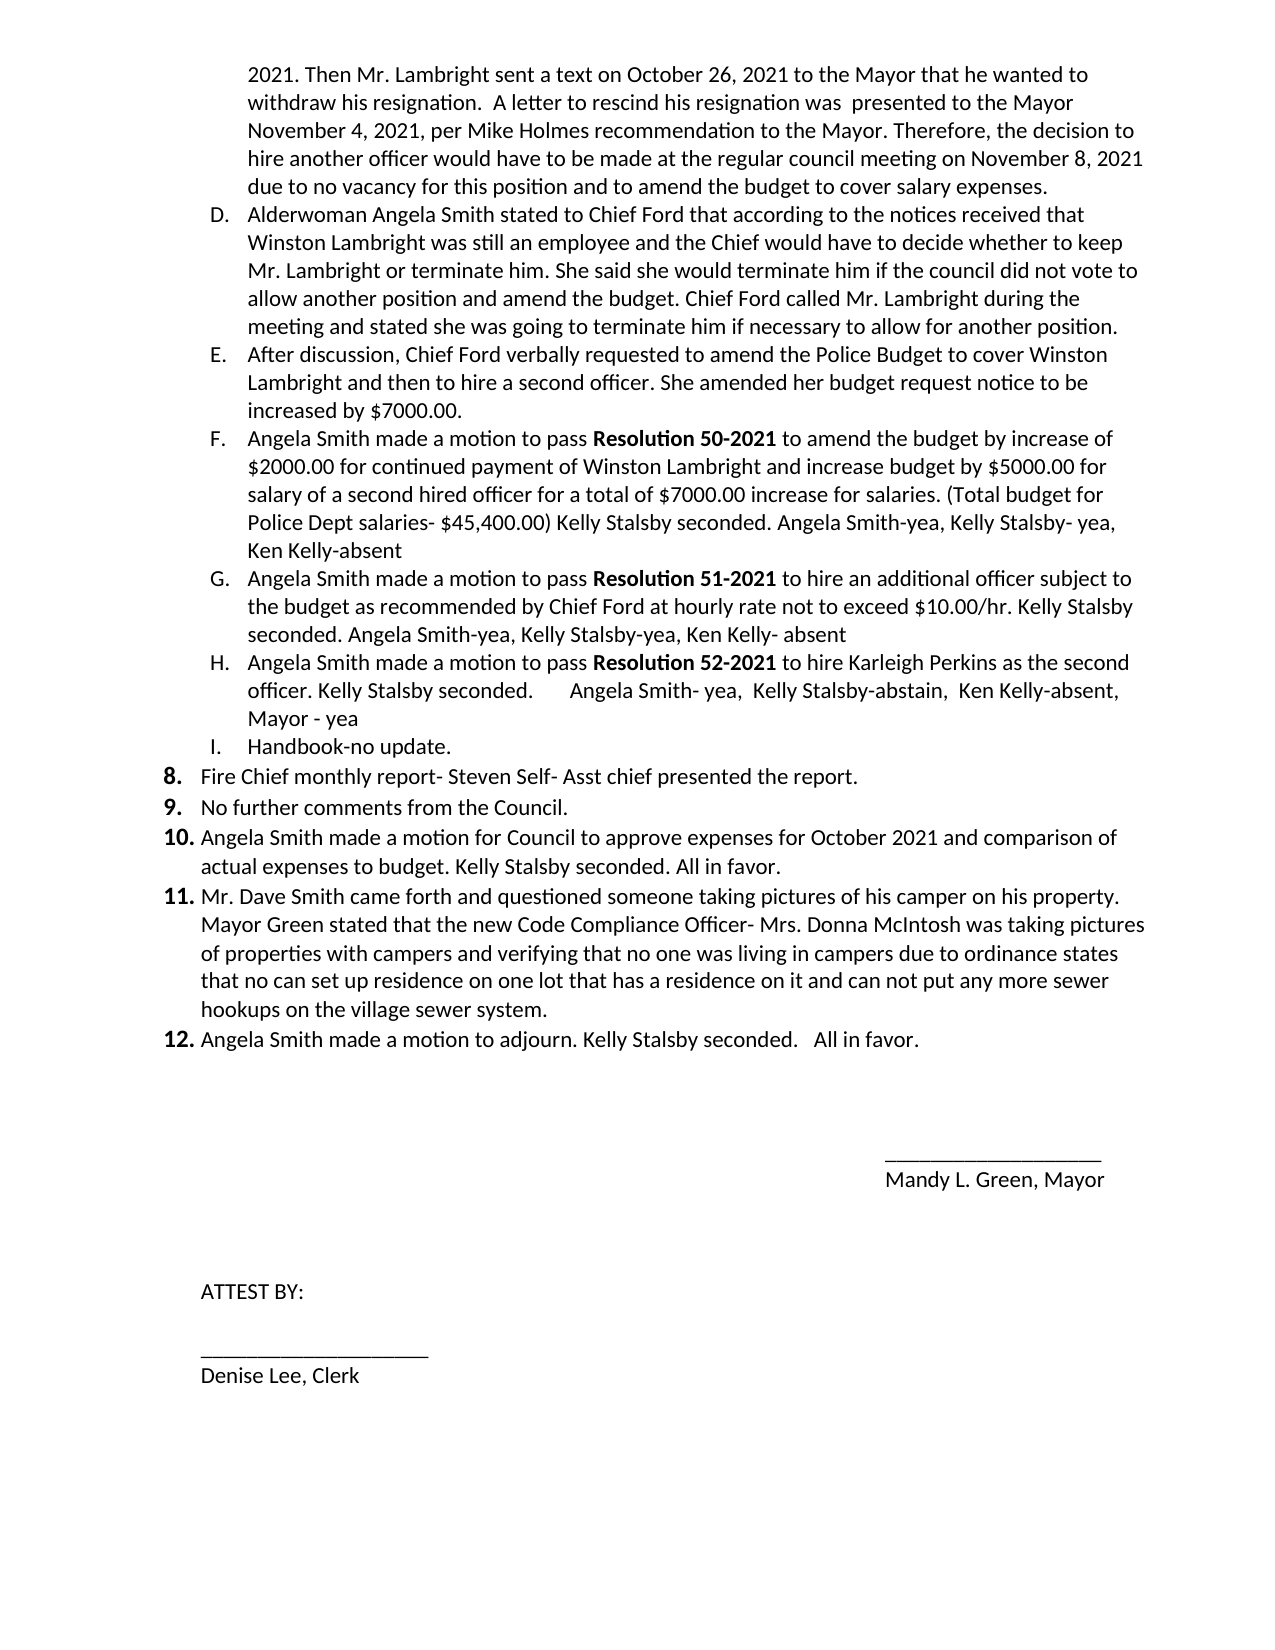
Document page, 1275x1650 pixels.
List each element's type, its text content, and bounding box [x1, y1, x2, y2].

list Angela Smith made a motion to pass Resolution 51-2021 to hire an additional officer subject to the budget as recommended by Chief Ford at hourly rate not to exceed $10.00/hr. Kelly Stalsby seconded. Angela Smith-yea, Kelly Stalsby-yea, Ken Kelly- absent [210, 564, 1155, 648]
list Angela Smith made a motion for Council to approve expenses for October 2021 and comparison of actual expenses to budget. Kelly Stalsby seconded. All in favor. [163, 822, 1155, 880]
list No further comments from the Council. [163, 791, 1155, 822]
list Fire Chief monthly report- Steven Self- Asst chief presented the report. [163, 761, 1155, 791]
list Mr. Dave Smith came forth and questioned someone taking pictures of his camper on his property. Mayor Green stated that the new Code Compliance Officer- Mrs. Donna McIntosh was taking pictures of properties with campers and verifying that no one was living in campers due to ordinance states that no can set up residence on one lot that has a residence on it and can not put any more sewer hookups on the village sewer system. [163, 880, 1155, 1023]
list After discussion, Chief Ford verbally requested to amend the Police Budget to cover Winston Lambright and then to hire a second officer. She amended her budget request notice to be increased by $7000.00. [210, 340, 1155, 424]
text Denise Lee, Clerk [201, 1361, 1155, 1389]
list Angela Smith made a motion to pass Resolution 50-2021 to amend the budget by increase of $2000.00 for continued payment of Winston Lambright and increase budget by $5000.00 for salary of a second hired officer for a total of $7000.00 increase for salaries. (Total budget for Police Dept salaries- $45,400.00) Kelly Stalsby seconded. Angela Smith-yea, Kelly Stalsby- yea, Ken Kelly-absent [210, 424, 1155, 564]
text ATTEST BY: [201, 1277, 1155, 1305]
list Angela Smith made a motion to pass Resolution 52-2021 to hire Karleigh Perkins as the second officer. Kelly Stalsby seconded. Angela Smith- yea, Kelly Stalsby-abstain, Ken Kelly-absent, Mayor - yea [210, 648, 1155, 732]
list Alderwoman Angela Smith stated to Chief Ford that according to the notices received that Winston Lambright was still an employee and the Chief would have to decide whether to keep Mr. Lambright or terminate him. She said she would terminate him if the council did not vote to allow another position and amend the budget. Chief Ford called Mr. Lambright during the meeting and stated she was going to terminate him if necessary to allow for another position. [210, 200, 1155, 340]
text ___________________ [885, 1137, 1155, 1165]
list Handbook-no update. [210, 732, 1155, 761]
list Angela Smith made a motion to adjourn. Kelly Stalsby seconded. All in favor. [163, 1023, 1155, 1053]
text ____________________ [201, 1333, 1155, 1361]
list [210, 60, 1155, 200]
text Mandy L. Green, Mayor [885, 1165, 1155, 1193]
